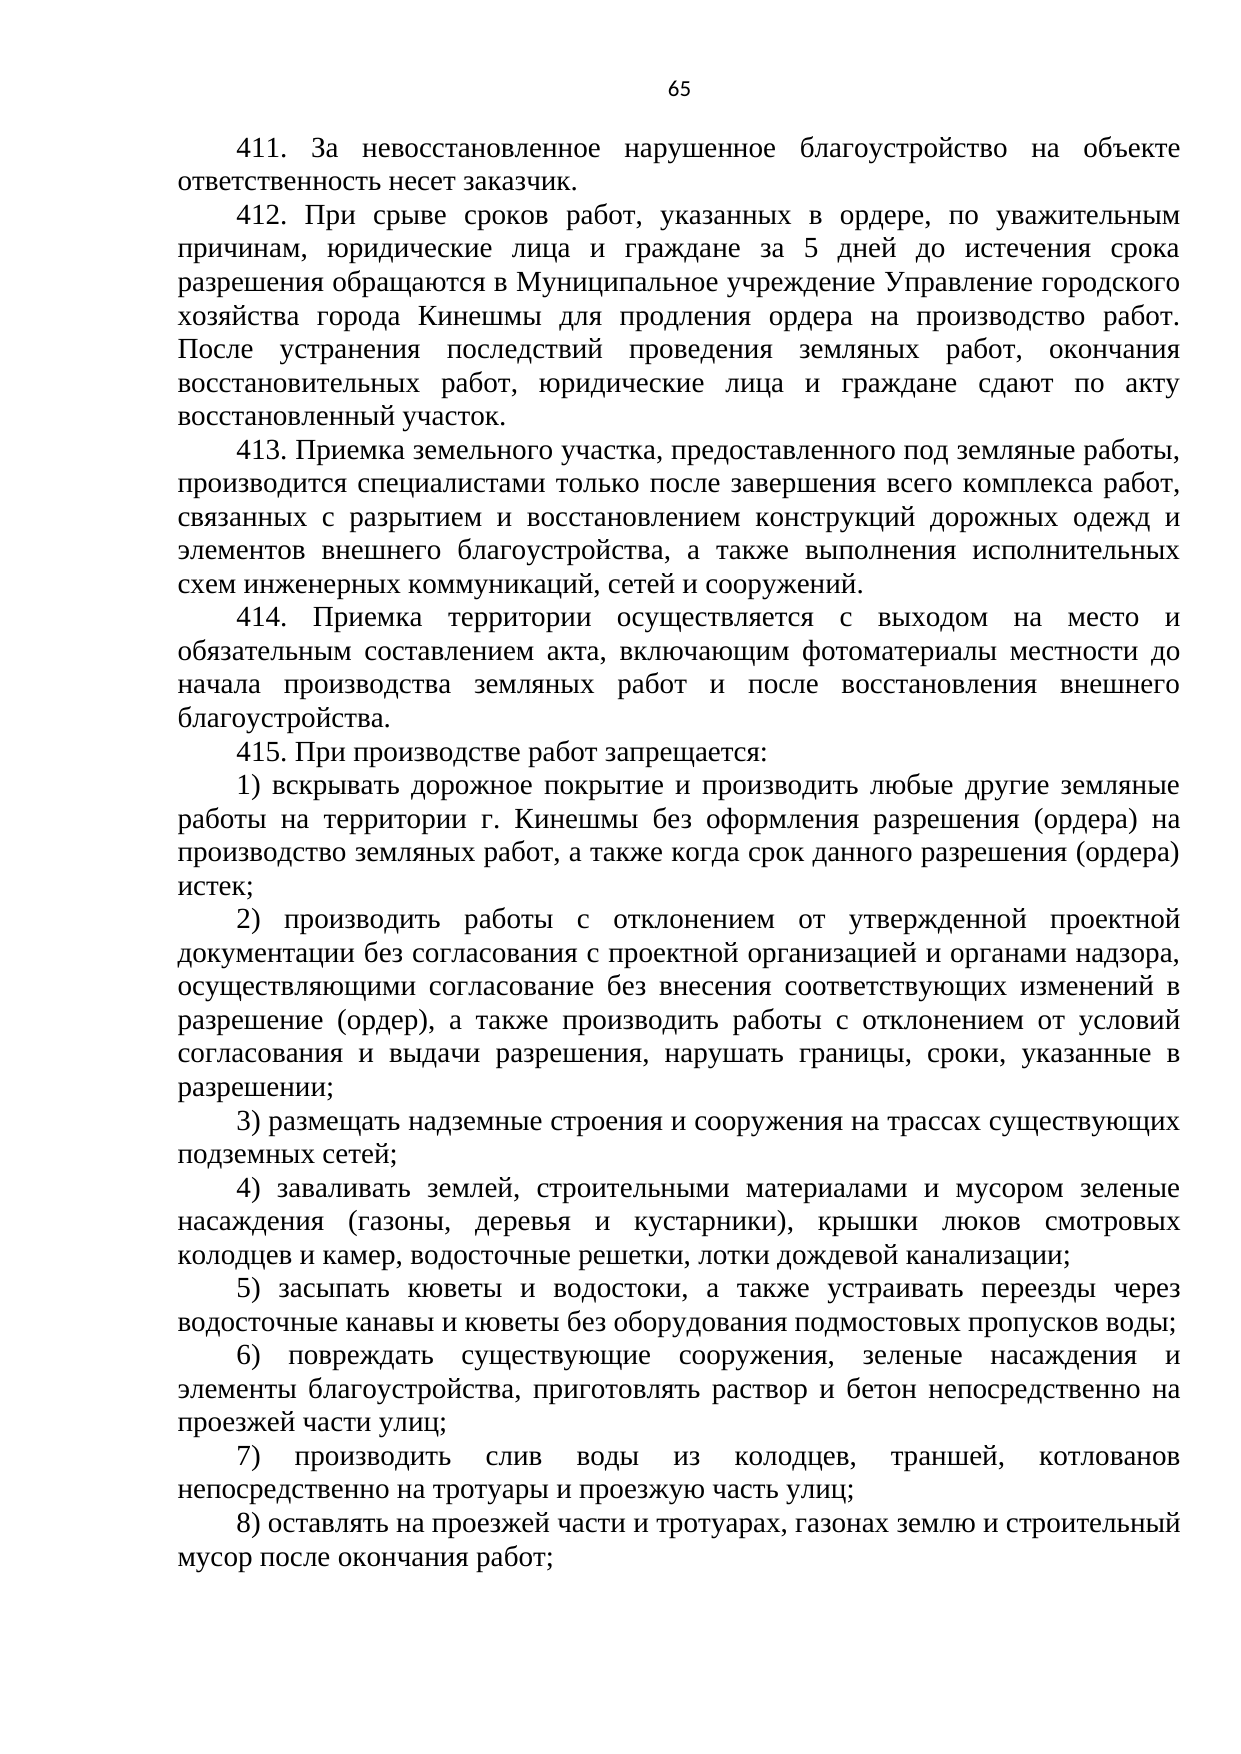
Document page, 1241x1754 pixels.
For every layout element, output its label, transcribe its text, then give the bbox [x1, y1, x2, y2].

text 413. Приемка земельного участка, предоставленного под земляные работы, производится специалистами только после завершения всего комплекса работ, связанных с разрытием и восстановлением конструкций дорожных одежд и элементов внешнего благоустройства, а также выполнения исполнительных схем инженерных коммуникаций, сетей и сооружений. [177, 432, 1181, 599]
text 412. При срыве сроков работ, указанных в ордере, по уважительным причинам, юридические лица и граждане за 5 дней до истечения срока разрешения обращаются в Муниципальное учреждение Управление городского хозяйства города Кинешмы для продления ордера на производство работ. После устранения последствий проведения земляных работ, окончания восстановительных работ, юридические лица и граждане сдают по акту восстановленный участок. [177, 197, 1181, 432]
text 415. При производстве работ запрещается: [177, 734, 1181, 767]
text 6) повреждать существующие сооружения, зеленые насаждения и элементы благоустройства, приготовлять раствор и бетон непосредственно на проезжей части улиц; [177, 1337, 1181, 1438]
text 5) засыпать кюветы и водостоки, а также устраивать переезды через водосточные канавы и кюветы без оборудования подмостовых пропусков воды; [177, 1270, 1181, 1337]
text 411. За невосстановленное нарушенное благоустройство на объекте ответственность несет заказчик. [177, 130, 1181, 197]
text 4) заваливать землей, строительными материалами и мусором зеленые насаждения (газоны, деревья и кустарники), крышки люков смотровых колодцев и камер, водосточные решетки, лотки дождевой канализации; [177, 1170, 1181, 1270]
text 414. Приемка территории осуществляется с выходом на место и обязательным составлением акта, включающим фотоматериалы местности до начала производства земляных работ и после восстановления внешнего благоустройства. [177, 599, 1181, 734]
text 7) производить слив воды из колодцев, траншей, котлованов непосредственно на тротуары и проезжую часть улиц; [177, 1438, 1181, 1505]
text 8) оставлять на проезжей части и тротуарах, газонах землю и строительный мусор после окончания работ; [177, 1505, 1181, 1572]
text 3) размещать надземные строения и сооружения на трассах существующих подземных сетей; [177, 1103, 1181, 1170]
text 2) производить работы с отклонением от утвержденной проектной документации без согласования с проектной организацией и органами надзора, осуществляющими согласование без внесения соответствующих изменений в разрешение (ордер), а также производить работы с отклонением от условий согласования и выдачи разрешения, нарушать границы, сроки, указанные в разрешении; [177, 901, 1181, 1103]
text 1) вскрывать дорожное покрытие и производить любые другие земляные работы на территории г. Кинешмы без оформления разрешения (ордера) на производство земляных работ, а также когда срок данного разрешения (ордера) истек; [177, 767, 1181, 901]
